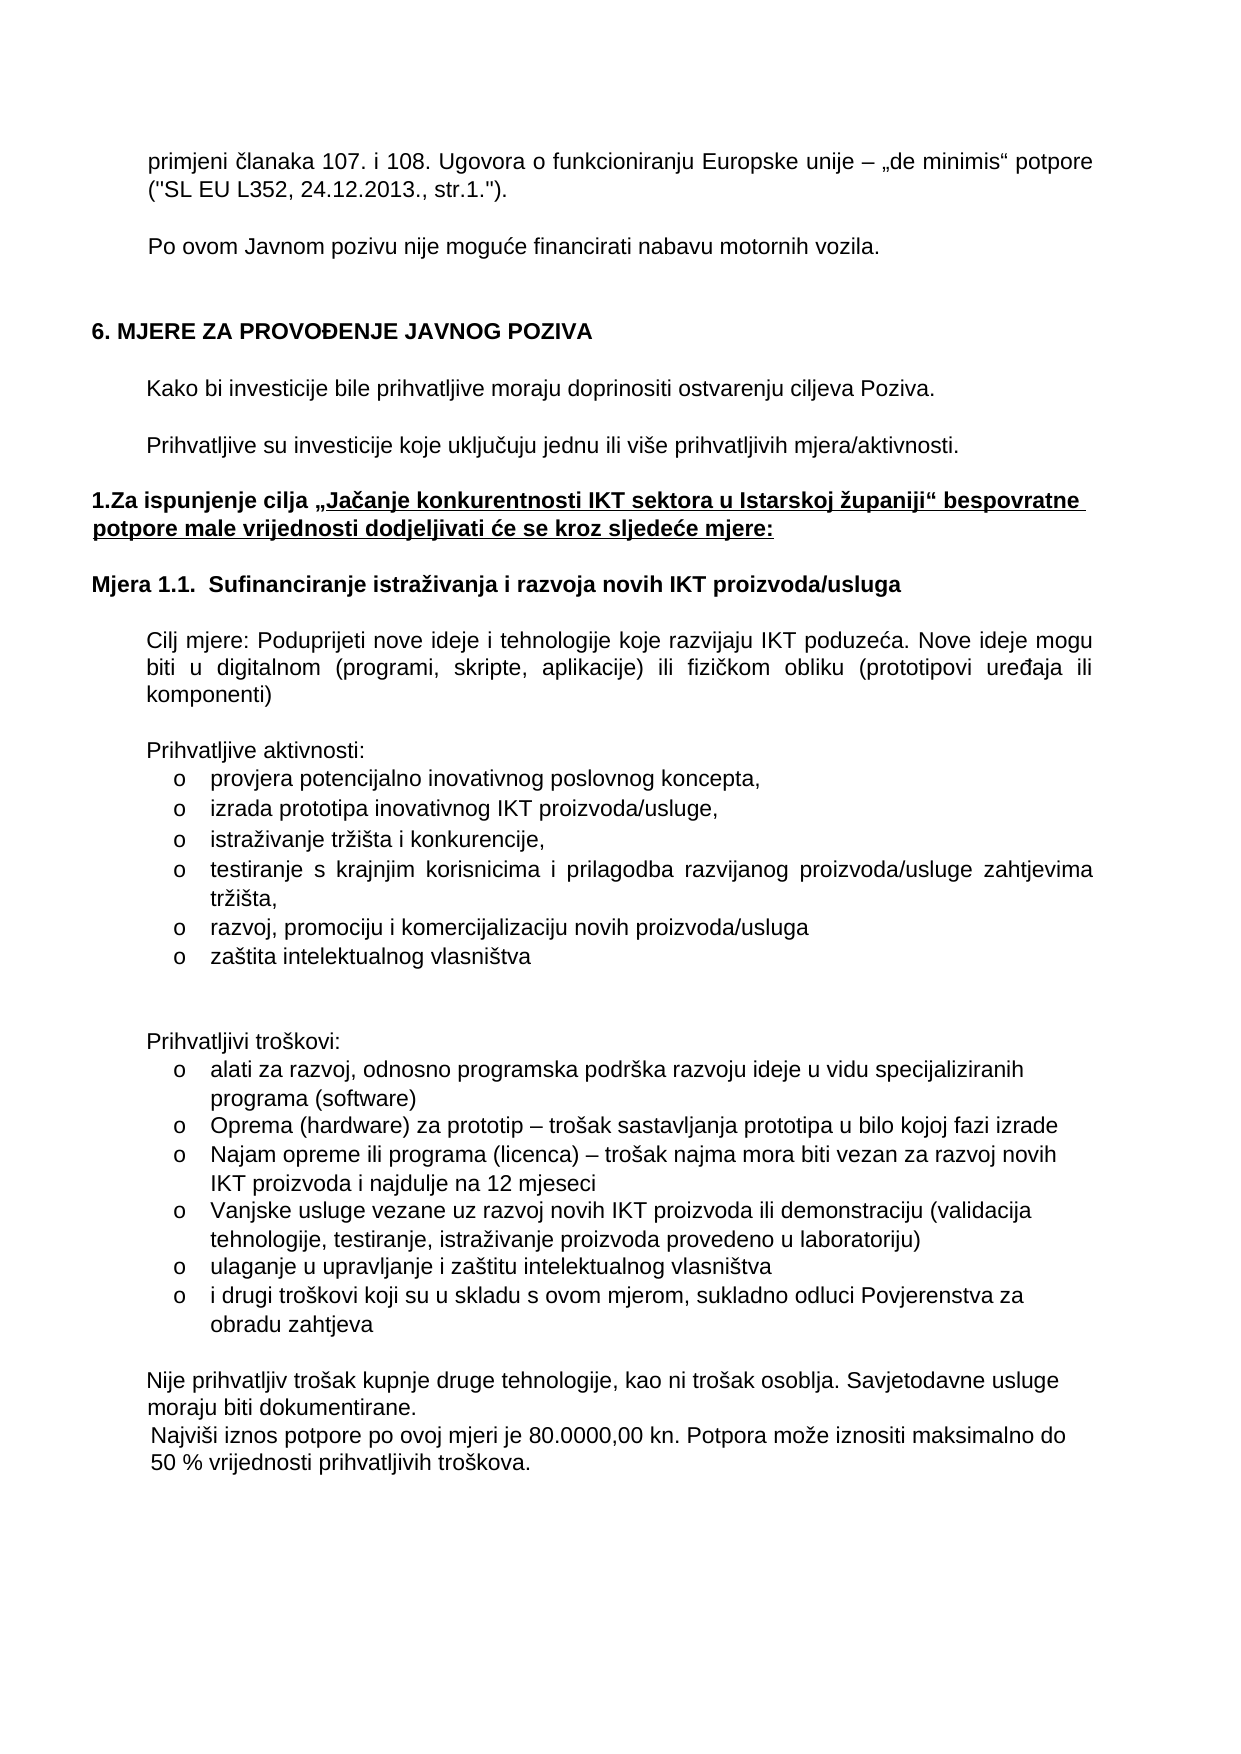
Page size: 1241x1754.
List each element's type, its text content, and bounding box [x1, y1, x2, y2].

text Prihvatljivi troškovi: [146, 1028, 1093, 1054]
list i drugi troškovi koji su u skladu s ovom mjerom, sukladno odluci Povjerenstva za obradu zahtjeva [173, 1282, 1093, 1338]
list zaštita intelektualnog vlasništva [173, 943, 1093, 971]
text Najviši iznos potpore po ovoj mjeri je 80.0000,00 kn. Potpora može iznositi maksimalno do 50 % vrijednosti prihvatljivih troškova. [150, 1422, 1093, 1475]
text Po ovom Javnom pozivu nije moguće financirati nabavu motornih vozila. [148, 233, 1093, 259]
list alati za razvoj, odnosno programska podrška razvoju ideje u vidu specijaliziranih programa (software) [173, 1056, 1093, 1111]
text Mjera 1.1. Sufinanciranje istraživanja i razvoja novih IKT proizvoda/usluga [91, 571, 1093, 598]
list Vanjske usluge vezane uz razvoj novih IKT proizvoda ili demonstraciju (validacija tehnologije, testiranje, istraživanje proizvoda provedeno u laboratoriju) [173, 1197, 1093, 1252]
list istraživanje tržišta i konkurencije, [173, 826, 1093, 854]
list izrada prototipa inovativnog IKT proizvoda/usluge, [173, 795, 1093, 823]
text Cilj mjere: Poduprijeti nove ideje i tehnologije koje razvijaju IKT poduzeća. Nove ideje mogu biti u digitalnom (programi, skripte, aplikacije) ili fizičkom obliku (prototipovi uređaja ili komponenti) [146, 627, 1093, 708]
text Prihvatljive aktivnosti: [146, 737, 1093, 763]
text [148, 148, 1093, 202]
text Prihvatljive su investicije koje uključuju jednu ili više prihvatljivih mjera/aktivnosti. [91, 432, 1093, 458]
list Oprema (hardware) za prototip – trošak sastavljanja prototipa u bilo kojoj fazi izrade [173, 1112, 1093, 1140]
list Najam opreme ili programa (licenca) – trošak najma mora biti vezan za razvoj novih IKT proizvoda i najdulje na 12 mjeseci [173, 1141, 1093, 1196]
list testiranje s krajnjim korisnicima i prilagodba razvijanog proizvoda/usluge zahtjevima tržišta, [173, 856, 1093, 912]
text Nije prihvatljiv trošak kupnje druge tehnologije, kao ni trošak osoblja. Savjetodavne usluge moraju biti dokumentirane. [146, 1367, 1093, 1420]
text 1.Za ispunjenje cilja „Jačanje konkurentnosti IKT sektora u Istarskoj županiji“ bespovratne potpore male vrijednosti dodjeljivati će se kroz sljedeće mjere: [91, 487, 1093, 542]
list razvoj, promociju i komercijalizaciju novih proizvoda/usluga [173, 914, 1093, 942]
list provjera potencijalno inovativnog poslovnog koncepta, [173, 765, 1093, 793]
list ulaganje u upravljanje i zaštitu intelektualnog vlasništva [173, 1253, 1093, 1281]
text 6. MJERE ZA PROVOĐENJE JAVNOG POZIVA [91, 318, 1093, 344]
text Kako bi investicije bile prihvatljive moraju doprinositi ostvarenju ciljeva Poziva. [92, 375, 1093, 401]
